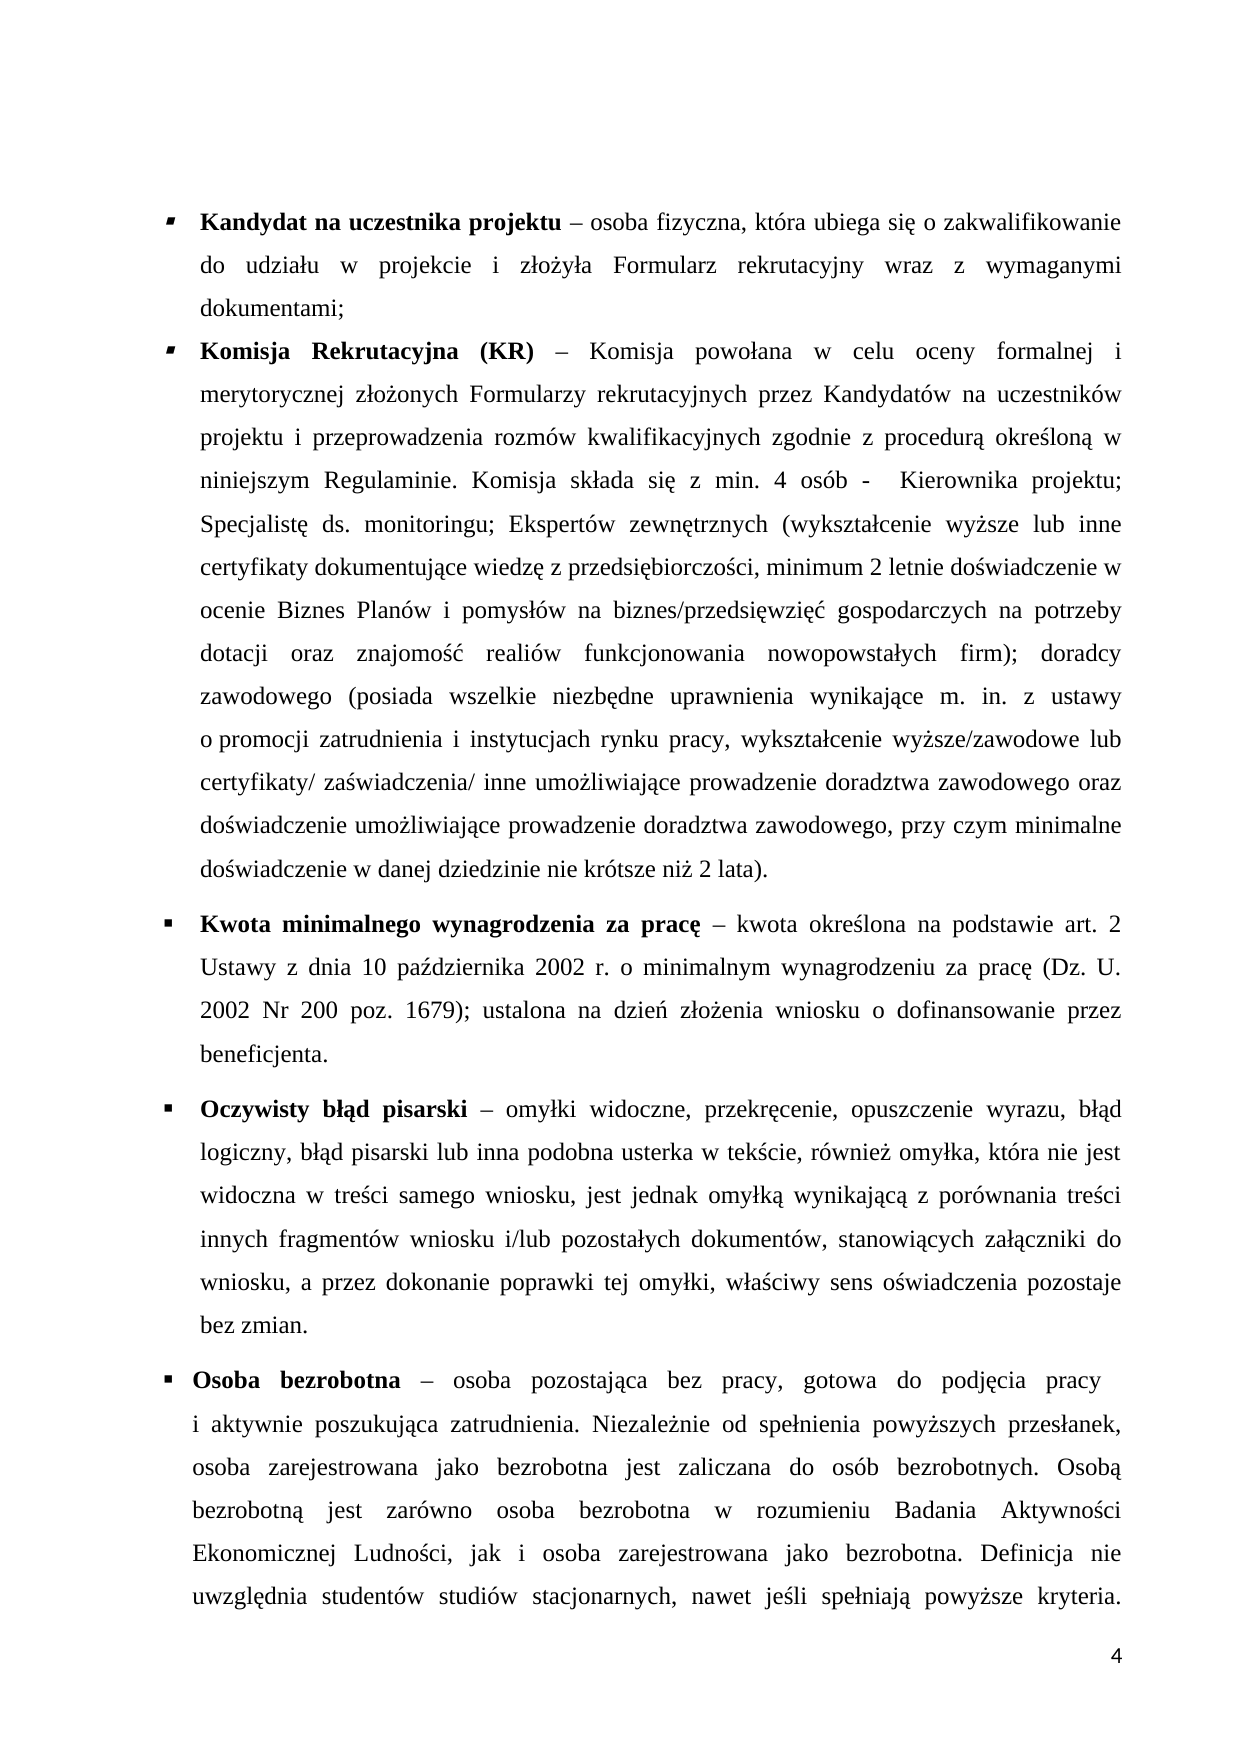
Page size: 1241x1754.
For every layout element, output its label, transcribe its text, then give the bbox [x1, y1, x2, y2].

list Komisja Rekrutacyjna (KR) – Komisja powołana w celu oceny formalnej i merytorycznej złożonych Formularzy rekrutacyjnych przez Kandydatów na uczestników projektu i przeprowadzenia rozmów kwalifikacyjnych zgodnie z procedurą określoną w niniejszym Regulaminie. Komisja składa się z min. 4 osób - Kierownika projektu; Specjalistę ds. monitoringu; Ekspertów zewnętrznych (wykształcenie wyższe lub inne certyfikaty dokumentujące wiedzę z przedsiębiorczości, minimum 2 letnie doświadczenie w ocenie Biznes Planów i pomysłów na biznes/przedsięwzięć gospodarczych na potrzeby dotacji oraz znajomość realiów funkcjonowania nowopowstałych firm); doradcy zawodowego (posiada wszelkie niezbędne uprawnienia wynikające m. in. z ustawy o promocji zatrudnienia i instytucjach rynku pracy, wykształcenie wyższe/zawodowe lub certyfikaty/ zaświadczenia/ inne umożliwiające prowadzenie doradztwa zawodowego oraz doświadczenie umożliwiające prowadzenie doradztwa zawodowego, przy czym minimalne doświadczenie w danej dziedzinie nie krótsze niż 2 lata). [162, 336, 1122, 882]
list Kwota minimalnego wynagrodzenia za pracę – kwota określona na podstawie art. 2 Ustawy z dnia 10 października 2002 r. o minimalnym wynagrodzeniu za pracę (Dz. U. 2002 Nr 200 poz. 1679); ustalona na dzień złożenia wniosku o dofinansowanie przez beneficjenta. [162, 909, 1122, 1067]
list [162, 1366, 1122, 1610]
list Oczywisty błąd pisarski – omyłki widoczne, przekręcenie, opuszczenie wyrazu, błąd logiczny, błąd pisarski lub inna podobna usterka w tekście, również omyłka, która nie jest widoczna w treści samego wniosku, jest jednak omyłką wynikającą z porównania treści innych fragmentów wniosku i/lub pozostałych dokumentów, stanowiących załączniki do wniosku, a przez dokonanie poprawki tej omyłki, właściwy sens oświadczenia pozostaje bez zmian. [162, 1094, 1122, 1339]
list Kandydat na uczestnika projektu – osoba fizyczna, która ubiega się o zakwalifikowanie do udziału w projekcie i złożyła Formularz rekrutacyjny wraz z wymaganymi dokumentami; [162, 207, 1122, 322]
